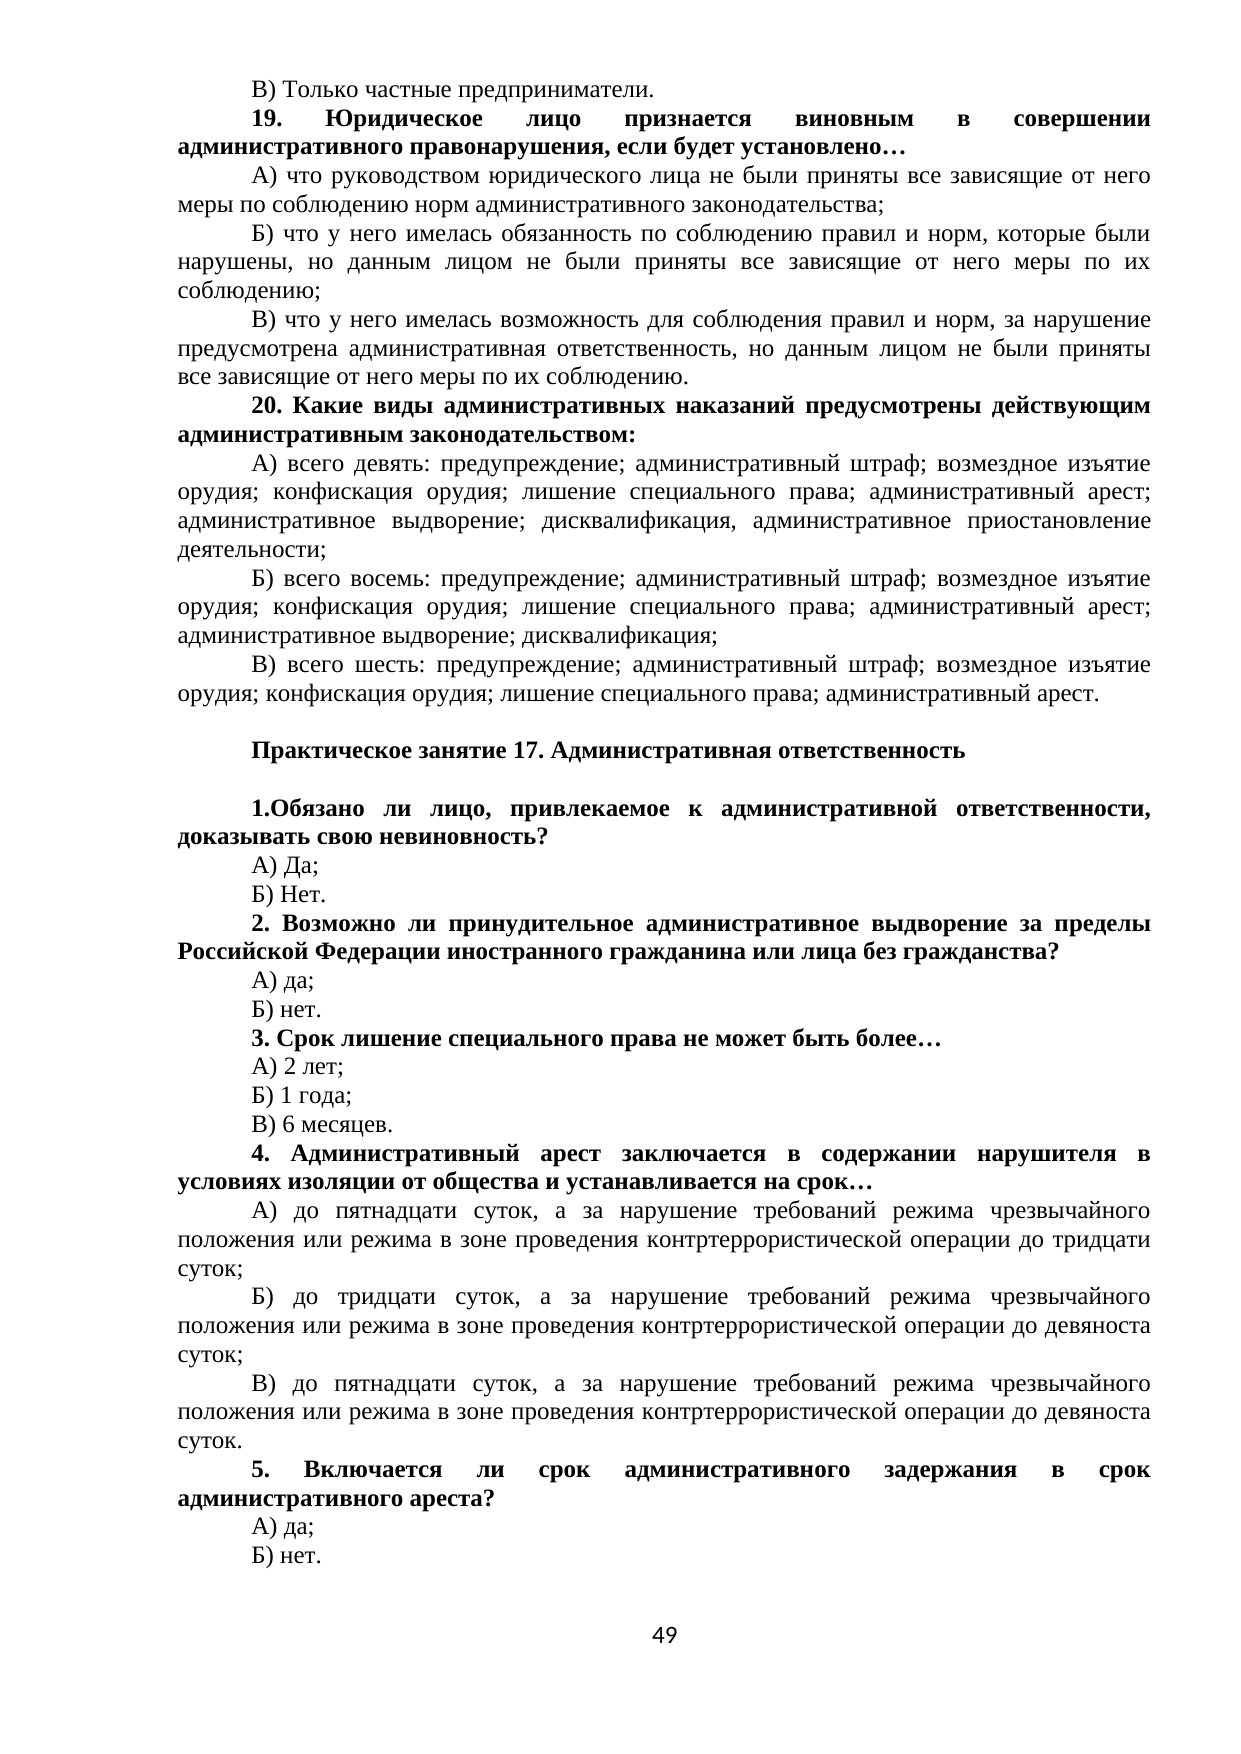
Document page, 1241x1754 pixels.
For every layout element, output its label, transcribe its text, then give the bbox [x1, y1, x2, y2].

text В) до пятнадцати суток, а за нарушение требований режима чрезвычайного положения или режима в зоне проведения контртеррористической операции до девяноста суток. [177, 1368, 1152, 1454]
text А) да; [177, 965, 1152, 994]
text Практическое занятие 17. Административная ответственность [177, 735, 1152, 764]
text Б) 1 года; [177, 1080, 1152, 1109]
text 20. Какие виды административных наказаний предусмотрены действующим административным законодательством: [177, 390, 1152, 448]
text 19. Юридическое лицо признается виновным в совершении административного правонарушения, если будет установлено… [177, 103, 1152, 160]
text Б) Нет. [177, 879, 1152, 908]
text Б) всего восемь: предупреждение; административный штраф; возмездное изъятие орудия; конфискация орудия; лишение специального права; административный арест; административное выдворение; дисквалификация; [177, 563, 1152, 649]
text В) 6 месяцев. [177, 1109, 1152, 1138]
text 5. Включается ли срок административного задержания в срок административного ареста? [177, 1454, 1152, 1511]
text А) до пятнадцати суток, а за нарушение требований режима чрезвычайного положения или режима в зоне проведения контртеррористической операции до тридцати суток; [177, 1195, 1152, 1281]
text 4. Административный арест заключается в содержании нарушителя в условиях изоляции от общества и устанавливается на срок… [177, 1138, 1152, 1195]
text А) 2 лет; [177, 1051, 1152, 1080]
text В) Только частные предприниматели. [177, 74, 1152, 103]
text А) что руководством юридического лица не были приняты все зависящие от него меры по соблюдению норм административного законодательства; [177, 160, 1152, 218]
text Б) нет. [177, 1540, 1152, 1569]
text В) что у него имелась возможность для соблюдения правил и норм, за нарушение предусмотрена административная ответственность, но данным лицом не были приняты все зависящие от него меры по их соблюдению. [177, 304, 1152, 390]
text Б) что у него имелась обязанность по соблюдению правил и норм, которые были нарушены, но данным лицом не были приняты все зависящие от него меры по их соблюдению; [177, 218, 1152, 304]
text 3. Срок лишение специального права не может быть более… [177, 1023, 1152, 1051]
text Б) до тридцати суток, а за нарушение требований режима чрезвычайного положения или режима в зоне проведения контртеррористической операции до девяноста суток; [177, 1281, 1152, 1368]
text 1.Обязано ли лицо, привлекаемое к административной ответственности, доказывать свою невиновность? [177, 793, 1152, 850]
text А) всего девять: предупреждение; административный штраф; возмездное изъятие орудия; конфискация орудия; лишение специального права; административный арест; административное выдворение; дисквалификация, административное приостановление деятельности; [177, 448, 1152, 563]
text Б) нет. [177, 994, 1152, 1023]
text А) Да; [177, 850, 1152, 879]
text А) да; [177, 1511, 1152, 1540]
text 2. Возможно ли принудительное административное выдворение за пределы Российской Федерации иностранного гражданина или лица без гражданства? [177, 908, 1152, 965]
text В) всего шесть: предупреждение; административный штраф; возмездное изъятие орудия; конфискация орудия; лишение специального права; административный арест. [177, 649, 1152, 706]
